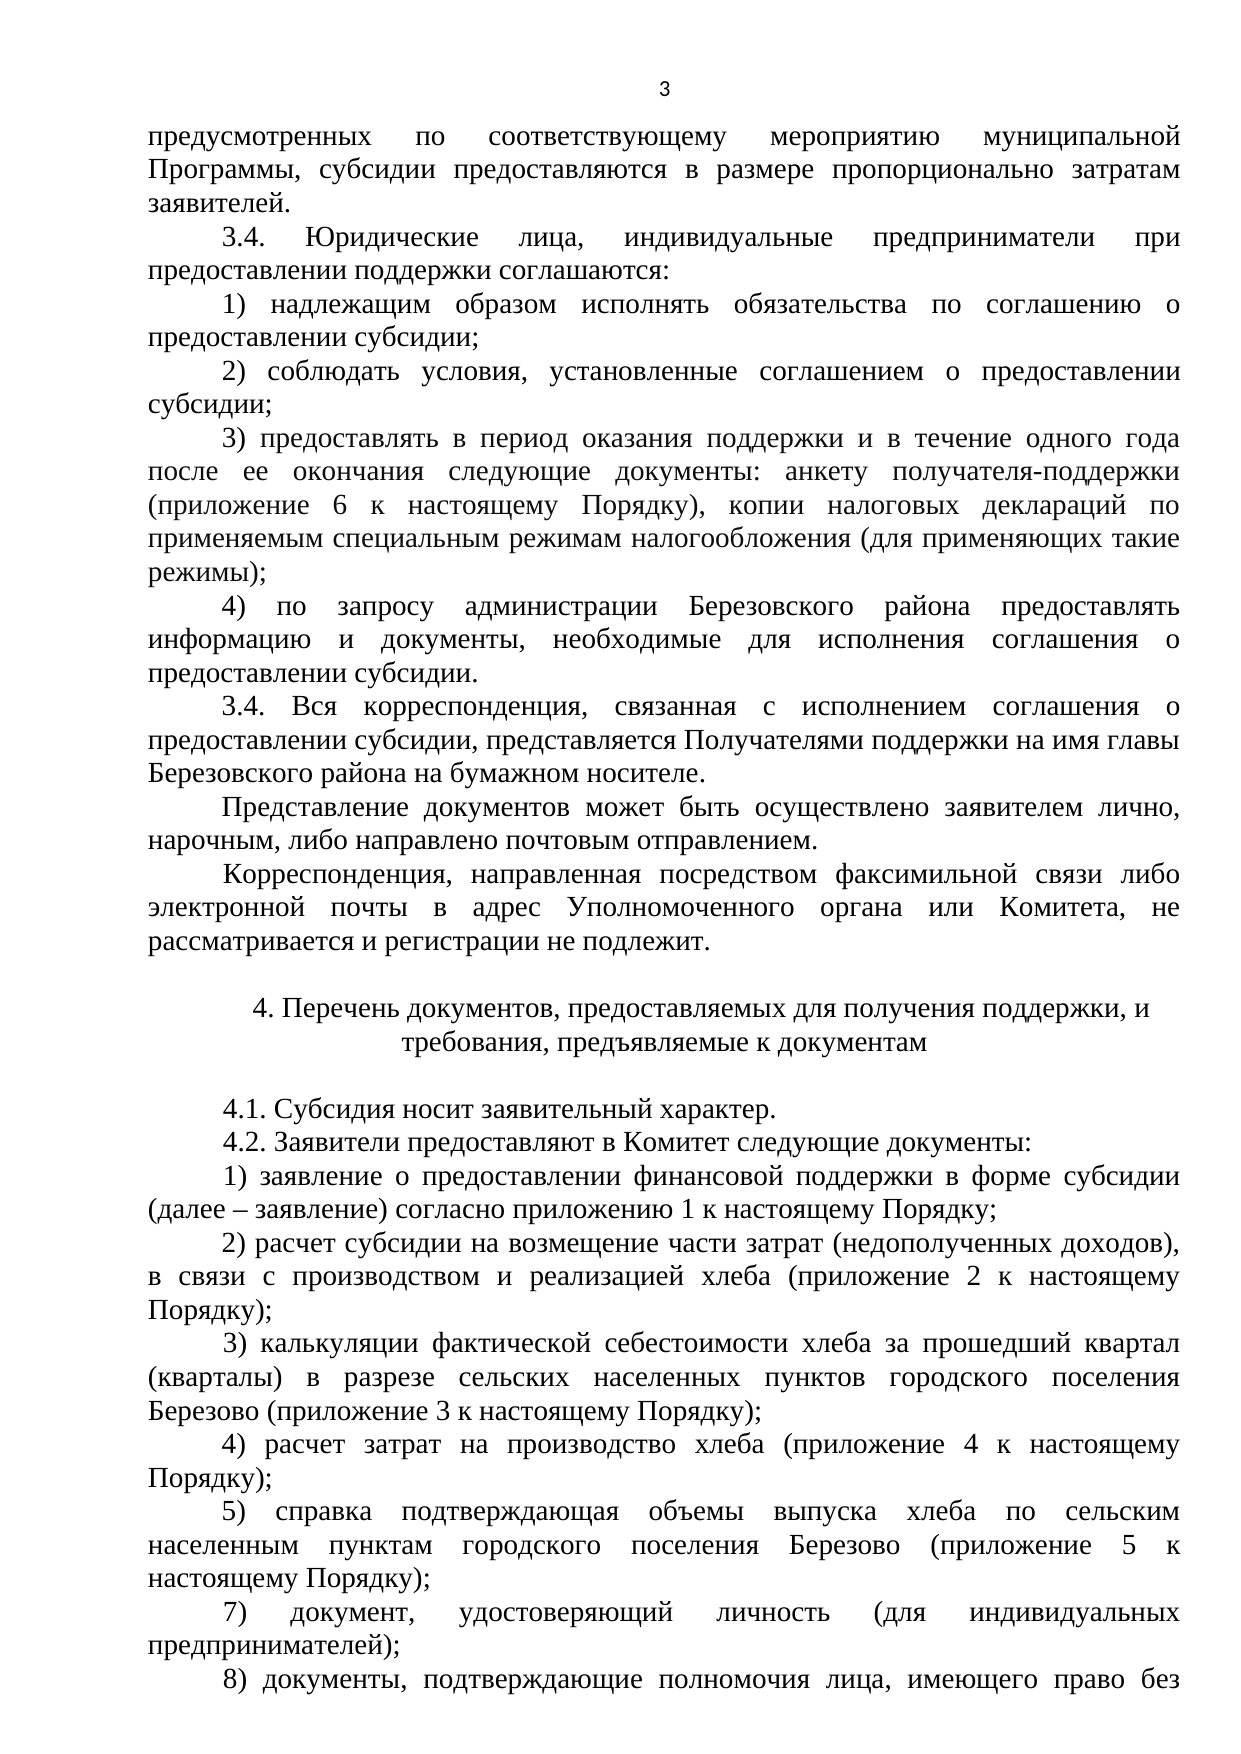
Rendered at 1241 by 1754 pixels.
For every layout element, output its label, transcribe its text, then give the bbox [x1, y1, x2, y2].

text 4.1. Субсидия носит заявительный характер. [148, 1091, 1181, 1124]
text 2) расчет субсидии на возмещение части затрат (недополученных доходов), в связи с производством и реализацией хлеба (приложение 2 к настоящему Порядку); [148, 1225, 1181, 1326]
text 7) документ, удостоверяющий личность (для индивидуальных предпринимателей); [148, 1594, 1181, 1661]
text 4) расчет затрат на производство хлеба (приложение 4 к настоящему Порядку); [148, 1426, 1181, 1493]
text 1) заявление о предоставлении финансовой поддержки в форме субсидии (далее – заявление) согласно приложению 1 к настоящему Порядку; [148, 1158, 1181, 1225]
text 4.2. Заявители предоставляют в Комитет следующие документы: [148, 1124, 1181, 1158]
text 4. Перечень документов, предоставляемых для получения поддержки, и требования, предъявляемые к документам [148, 990, 1181, 1057]
text Представление документов может быть осуществлено заявителем лично, нарочным, либо направлено почтовым отправлением. [148, 789, 1181, 856]
text 2) соблюдать условия, установленные соглашением о предоставлении субсидии; [148, 353, 1181, 420]
text Корреспонденция, направленная посредством факсимильной связи либо электронной почты в адрес Уполномоченного органа или Комитета, не рассматривается и регистрации не подлежит. [148, 856, 1181, 957]
text 3.4. Юридические лица, индивидуальные предприниматели при предоставлении поддержки соглашаются: [148, 219, 1181, 286]
text 3.4. Вся корреспонденция, связанная с исполнением соглашения о предоставлении субсидии, представляется Получателями поддержки на имя главы Березовского района на бумажном носителе. [148, 688, 1181, 789]
text 4) по запросу администрации Березовского района предоставлять информацию и документы, необходимые для исполнения соглашения о предоставлении субсидии. [148, 588, 1181, 688]
text 3) калькуляции фактической себестоимости хлеба за прошедший квартал (кварталы) в разрезе сельских населенных пунктов городского поселения Березово (приложение 3 к настоящему Порядку); [148, 1326, 1181, 1426]
text 5) справка подтверждающая объемы выпуска хлеба по сельским населенным пунктам городского поселения Березово (приложение 5 к настоящему Порядку); [148, 1493, 1181, 1594]
text 1) надлежащим образом исполнять обязательства по соглашению о предоставлении субсидии; [148, 286, 1181, 353]
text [148, 118, 1181, 219]
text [148, 1661, 1181, 1694]
text 3) предоставлять в период оказания поддержки и в течение одного года после ее окончания следующие документы: анкету получателя-поддержки (приложение 6 к настоящему Порядку), копии налоговых деклараций по применяемым специальным режимам налогообложения (для применяющих такие режимы); [148, 420, 1181, 588]
